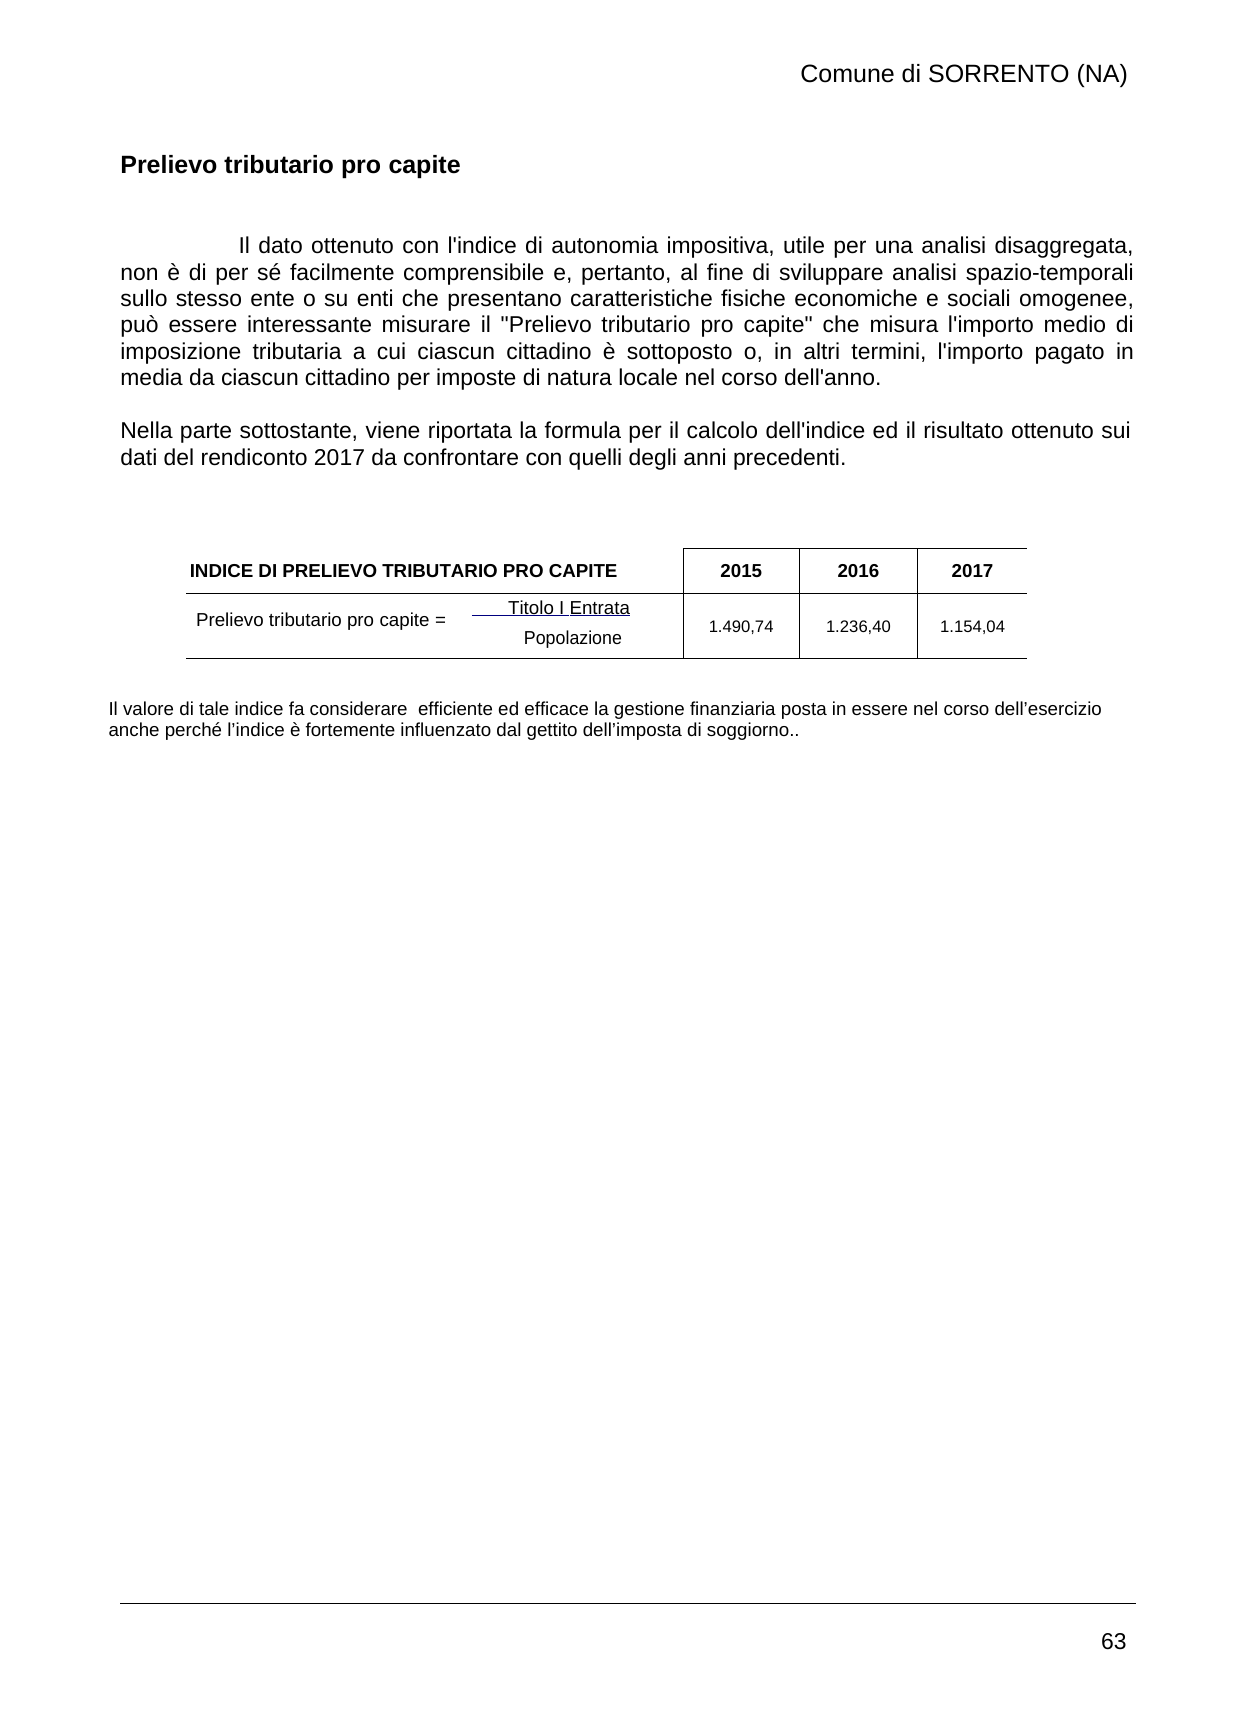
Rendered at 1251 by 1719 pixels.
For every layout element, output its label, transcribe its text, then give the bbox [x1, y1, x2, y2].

table_cell 1.154,04 [918, 594, 1027, 658]
table_header 2015 [684, 549, 799, 593]
table_header 2016 [800, 549, 917, 593]
text Nella parte sottostante, viene riportata la formula per il calcolo dell'indice ed il risultato ottenuto sui dati del rendiconto 2017 da confrontare con quelli degli anni precedenti. [120, 417, 1132, 470]
table_header INDICE DI PRELIEVO TRIBUTARIO PRO CAPITE [186, 548, 683, 593]
table_header 2017 [918, 549, 1027, 593]
table_cell 1.490,74 [684, 594, 799, 658]
subtitle Prelievo tributario pro capite [120, 150, 1148, 179]
text Il dato ottenuto con l'indice di autonomia impositiva, utile per una analisi disaggregata, non è di per sé facilmente comprensibile e, pertanto, al fine di sviluppare analisi spazio-temporali sullo stesso ente o su enti che presentano caratteristiche fisiche economiche e sociali omogenee, può essere interessante misurare il "Prelievo tributario pro capite" che misura l'importo medio di imposizione tributaria a cui ciascun cittadino è sottoposto o, in altri termini, l'importo pagato in media da ciascun cittadino per imposte di natura locale nel corso dell'anno. [120, 232, 1135, 390]
text Il valore di tale indice fa considerare efficiente ed efficace la gestione finanziaria posta in essere nel corso dell’esercizio anche perché l’indice è fortemente influenzato dal gettito dell’imposta di soggiorno.. [108, 697, 1148, 741]
table_cell Prelievo tributario pro capite = Titolo I Entrata Popolazione [186, 594, 683, 658]
table_cell 1.236,40 [800, 594, 917, 658]
